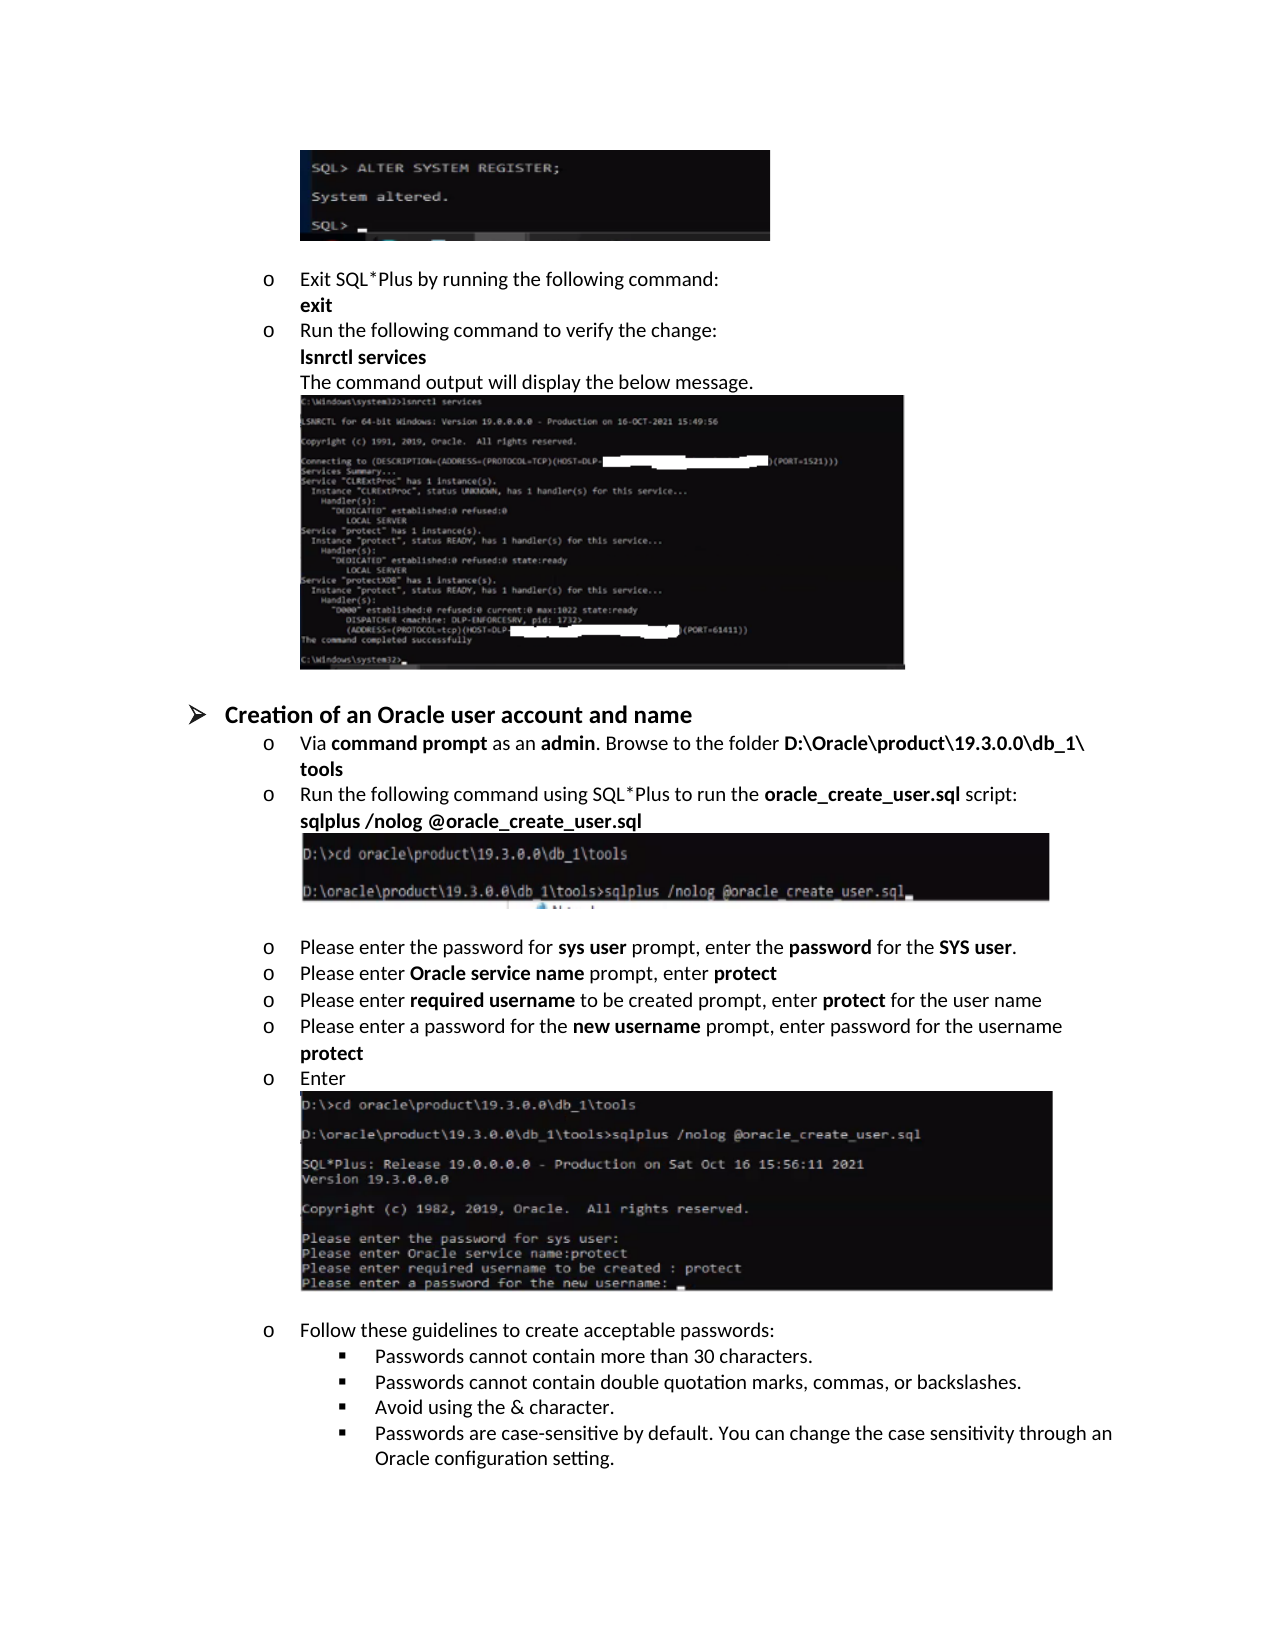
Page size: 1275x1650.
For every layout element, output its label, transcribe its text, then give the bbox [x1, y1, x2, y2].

list Creation of an Oracle user account and name [187, 699, 1125, 730]
list Avoid using the & character. [337, 1394, 1125, 1420]
list Via command prompt as an admin. Browse to the folder D:\Oracle\product\19.3.0.0\db_1\tools [262, 730, 1125, 782]
list Enter [262, 1065, 1125, 1092]
list Please enter the password for sys user prompt, enter the password for the SYS user. [262, 934, 1125, 960]
picture [300, 1091, 1053, 1292]
list Please enter Oracle service name prompt, enter protect [262, 960, 1125, 987]
list Passwords cannot contain double quotation marks, commas, or backslashes. [337, 1369, 1125, 1394]
picture [300, 833, 1050, 909]
list Exit SQL*Plus by running the following command: [262, 266, 1125, 292]
list Run the following command using SQL*Plus to run the oracle_create_user.sql script: [262, 782, 1125, 808]
list sqlplus /nolog @oracle_create_user.sql [300, 808, 1125, 833]
list The command output will display the below message. [300, 369, 1125, 395]
list Please enter a password for the new username prompt, enter password for the username protect [262, 1013, 1125, 1065]
list Passwords are case-sensitive by default. You can change the case sensitivity through an Oracle configuration setting. [337, 1420, 1125, 1471]
list Please enter required username to be created prompt, enter protect for the user name [262, 987, 1125, 1013]
list Passwords cannot contain more than 30 characters. [337, 1343, 1125, 1369]
list Follow these guidelines to create acceptable passwords: [262, 1317, 1125, 1343]
picture [300, 150, 771, 241]
list lsnrctl services [300, 344, 1125, 369]
list exit [300, 292, 1125, 318]
picture [300, 395, 905, 671]
list Run the following command to verify the change: [262, 318, 1125, 344]
